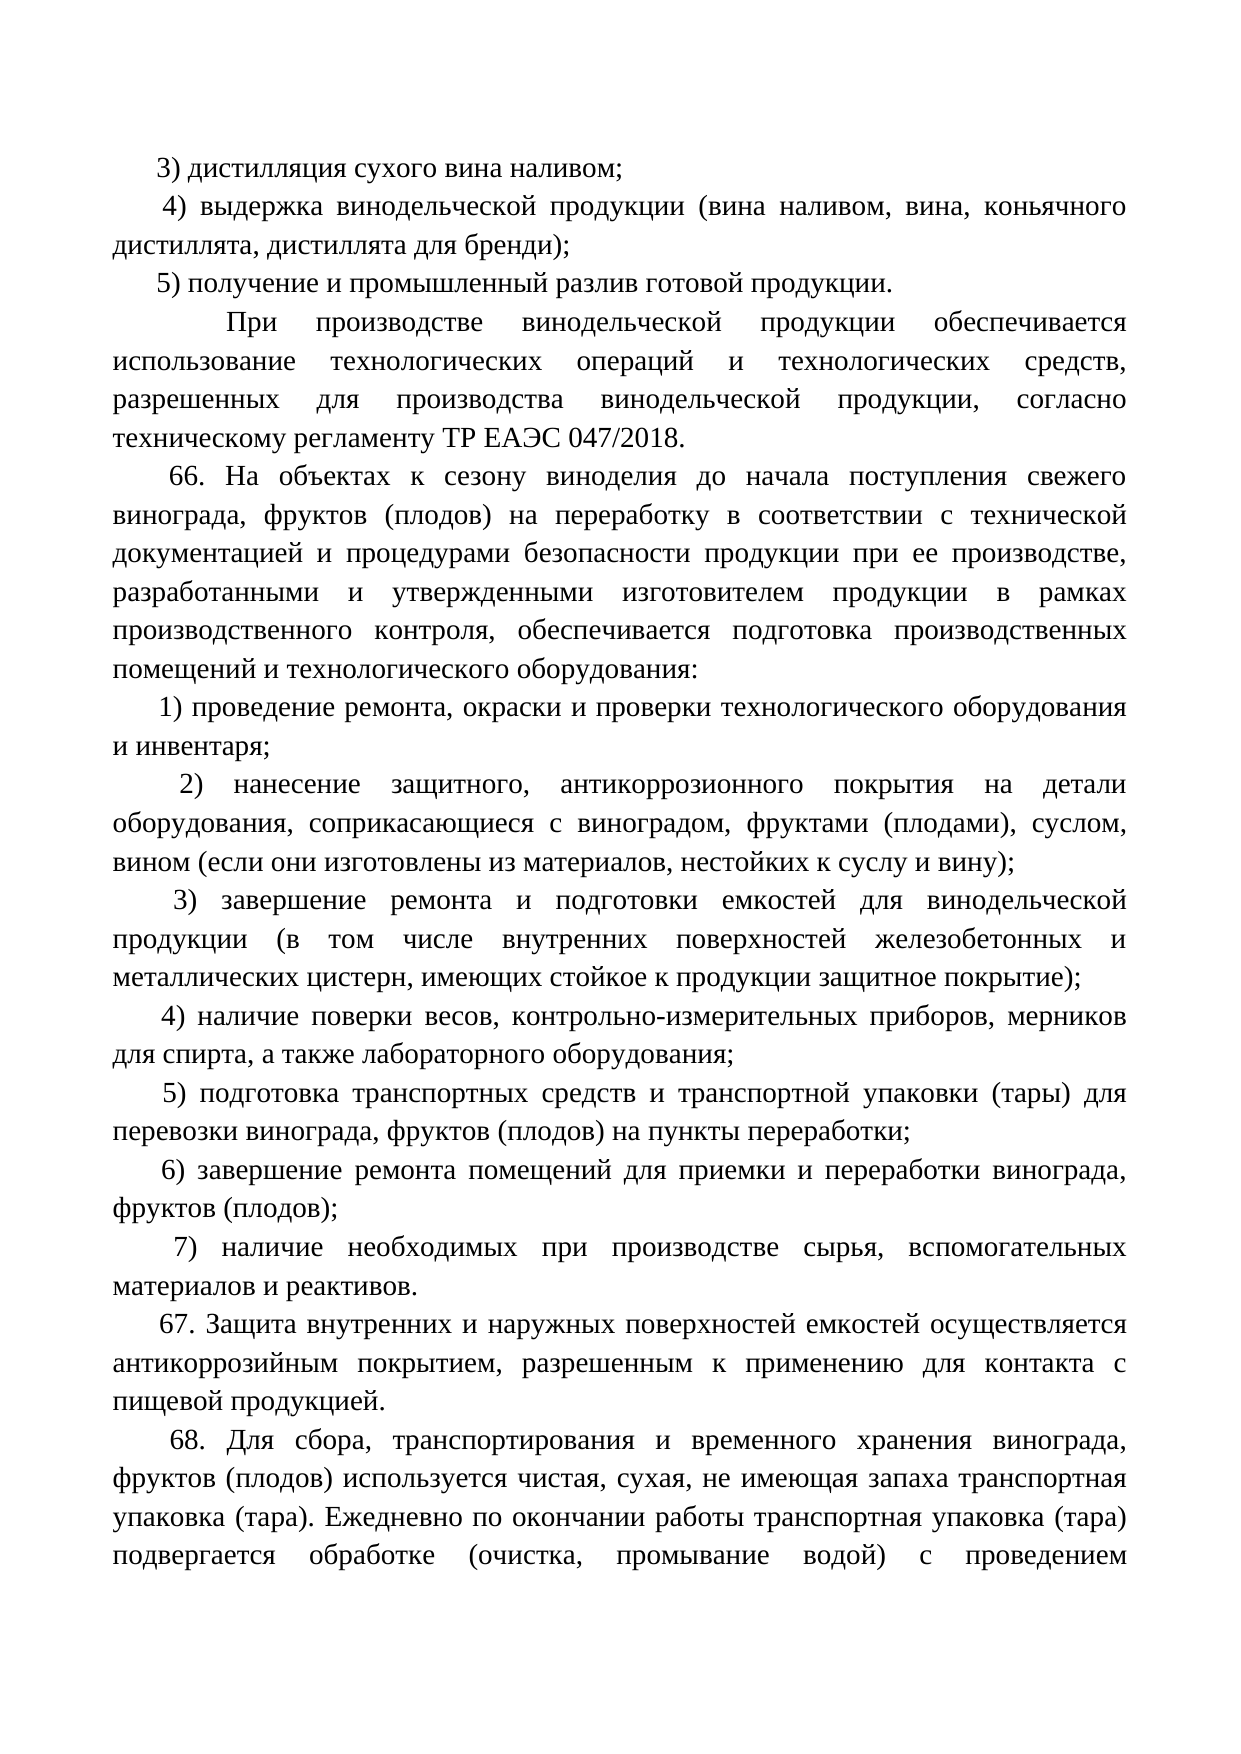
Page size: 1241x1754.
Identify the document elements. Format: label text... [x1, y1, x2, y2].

text 3) дистилляция сухого вина наливом; [112, 150, 1128, 183]
text 66. На объектах к сезону виноделия до начала поступления свежего винограда, фруктов (плодов) на переработку в соответствии с технической документацией и процедурами безопасности продукции при ее производстве, разработанными и утвержденными изготовителем продукции в рамках производственного контроля, обеспечивается подготовка производственных помещений и технологического оборудования: [112, 458, 1128, 684]
text 5) подготовка транспортных средств и транспортной упаковки (тары) для перевозки винограда, фруктов (плодов) на пункты переработки; [112, 1075, 1128, 1147]
text 2) нанесение защитного, антикоррозионного покрытия на детали оборудования, соприкасающиеся с виноградом, фруктами (плодами), суслом, вином (если они изготовлены из материалов, нестойких к суслу и вину); [112, 767, 1128, 877]
text 5) получение и промышленный разлив готовой продукции. [112, 266, 1128, 299]
text 4) наличие поверки весов, контрольно-измерительных приборов, мерников для спирта, а также лабораторного оборудования; [112, 998, 1128, 1070]
text 67. Защита внутренних и наружных поверхностей емкостей осуществляется антикоррозийным покрытием, разрешенным к применению для контакта с пищевой продукцией. [112, 1306, 1128, 1417]
text 1) проведение ремонта, окраски и проверки технологического оборудования и инвентаря; [112, 689, 1128, 762]
text 7) наличие необходимых при производстве сырья, вспомогательных материалов и реактивов. [112, 1229, 1128, 1301]
text При производстве винодельческой продукции обеспечивается использование технологических операций и технологических средств, разрешенных для производства винодельческой продукции, согласно техническому регламенту ТР ЕАЭС 047/2018. [112, 304, 1128, 453]
text 4) выдержка винодельческой продукции (вина наливом, вина, коньячного дистиллята, дистиллята для бренди); [112, 188, 1128, 261]
text 3) завершение ремонта и подготовки емкостей для винодельческой продукции (в том числе внутренних поверхностей железобетонных и металлических цистерн, имеющих стойкое к продукции защитное покрытие); [112, 882, 1128, 993]
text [112, 1422, 1128, 1571]
text 6) завершение ремонта помещений для приемки и переработки винограда, фруктов (плодов); [112, 1152, 1128, 1224]
